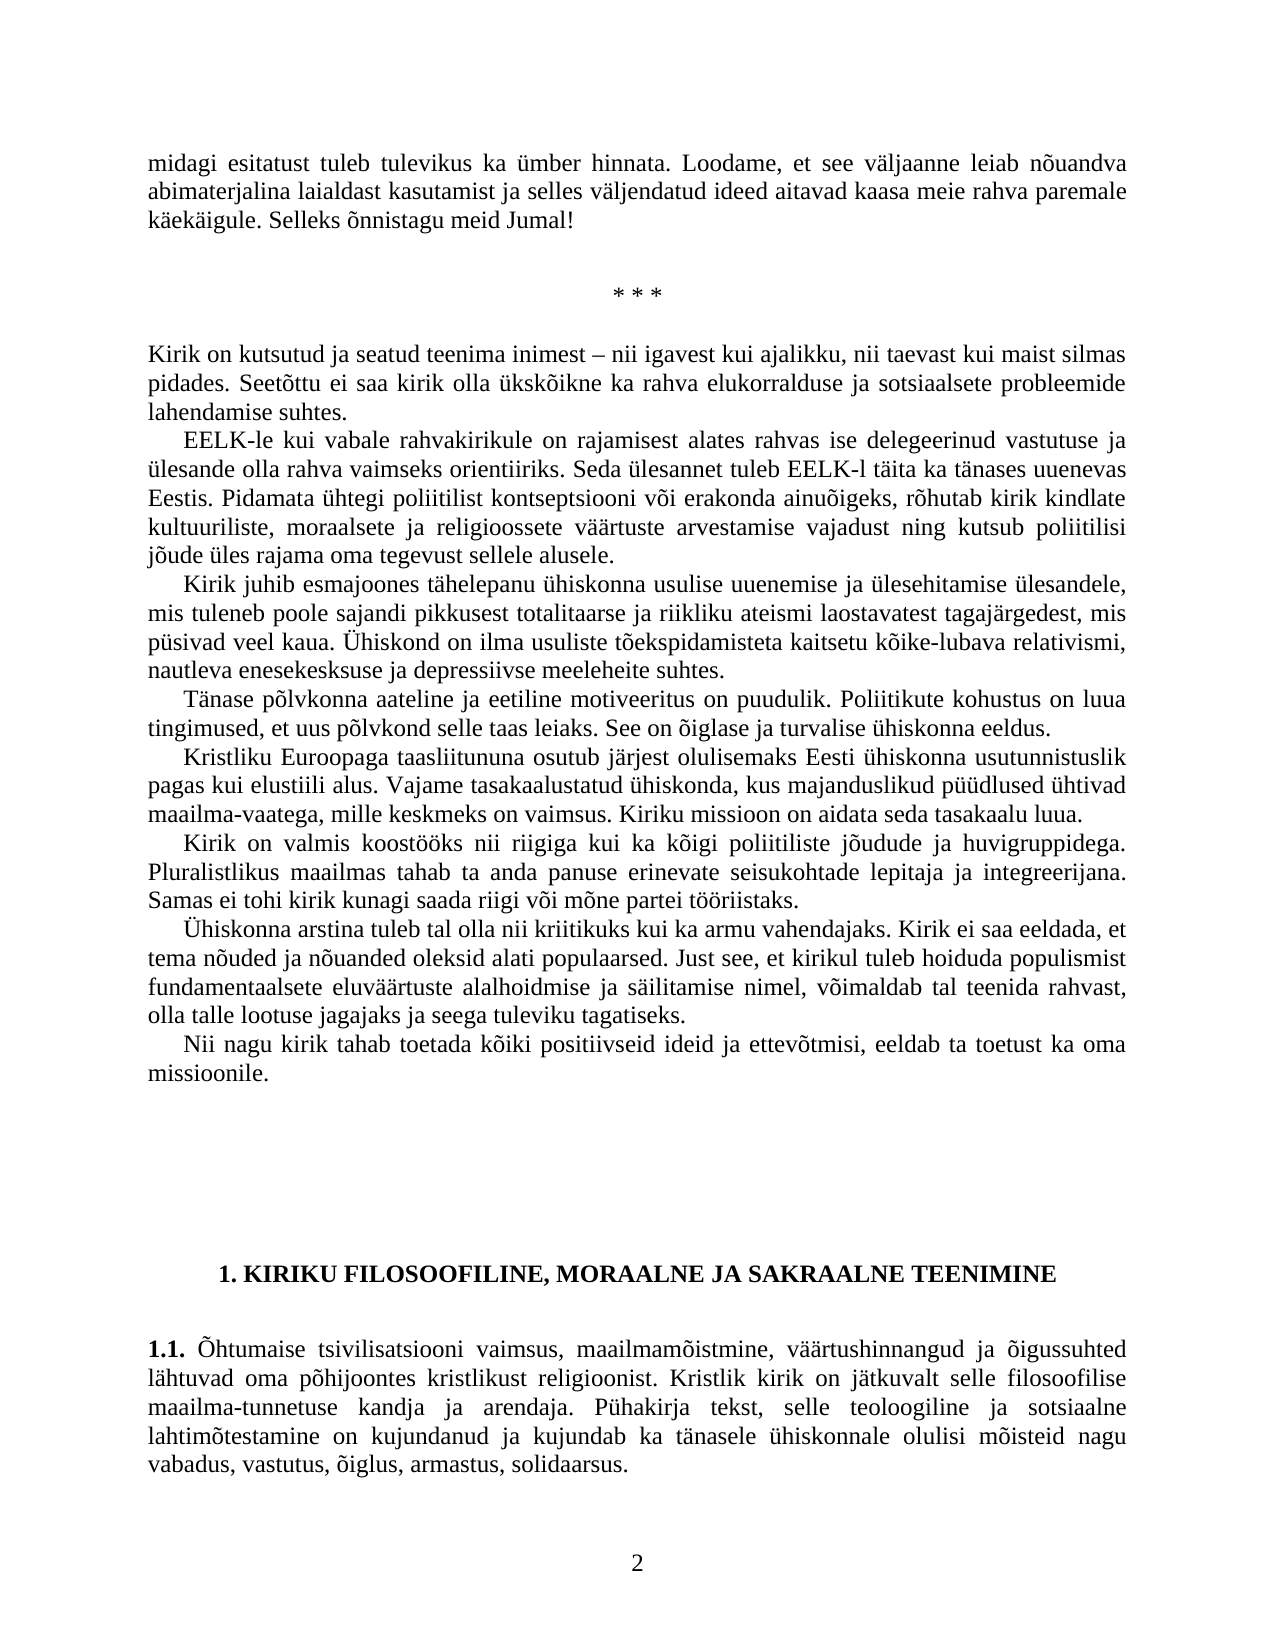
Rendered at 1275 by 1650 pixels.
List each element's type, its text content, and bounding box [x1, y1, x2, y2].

text * * * [148, 281, 1127, 310]
text Tänase põlvkonna aateline ja eetiline motiveeritus on puudulik. Poliitikute kohustus on luua tingimused, et uus põlvkond selle taas leiaks. See on õiglase ja turvalise ühiskonna eeldus. [148, 684, 1127, 742]
text EELK-le kui vabale rahvakirikule on rajamisest alates rahvas ise delegeerinud vastutuse ja ülesande olla rahva vaimseks orientiiriks. Seda ülesannet tuleb EELK-l täita ka tänases uuenevas Eestis. Pidamata ühtegi poliitilist kontseptsiooni või erakonda ainuõigeks, rõhutab kirik kindlate kultuuriliste, moraalsete ja religioossete väärtuste arvestamise vajadust ning kutsub poliitilisi jõude üles rajama oma tegevust sellele alusele. [148, 426, 1127, 569]
text Ühiskonna arstina tuleb tal olla nii kriitikuks kui ka armu vahendajaks. Kirik ei saa eeldada, et tema nõuded ja nõuanded oleksid alati populaarsed. Just see, et kirikul tuleb hoiduda populismist fundamentaalsete eluväärtuste alalhoidmise ja säilitamise nimel, võimaldab tal teenida rahvast, olla talle lootuse jagajaks ja seega tuleviku tagatiseks. [148, 914, 1127, 1029]
subtitle 1.1. Õhtumaise tsivilisatsiooni vaimsus, maailmamõistmine, väärtushinnangud ja õigussuhted lähtuvad oma põhijoontes kristlikust religioonist. Kristlik kirik on jätkuvalt selle filosoofilise maailma-tunnetuse kandja ja arendaja. Pühakirja tekst, selle teoloogiline ja sotsiaalne lahtimõtestamine on kujundanud ja kujundab ka tänasele ühiskonnale olulisi mõisteid nagu vabadus, vastutus, õiglus, armastus, solidaarsus. [148, 1334, 1127, 1478]
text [148, 148, 1127, 234]
text Kirik juhib esmajoones tähelepanu ühiskonna usulise uuenemise ja ülesehitamise ülesandele, mis tuleneb poole sajandi pikkusest totalitaarse ja riikliku ateismi laostavatest tagajärgedest, mis püsivad veel kaua. Ühiskond on ilma usuliste tõekspidamisteta kaitsetu kõike-lubava relativismi, nautleva enesekesksuse ja depressiivse meeleheite suhtes. [148, 569, 1127, 684]
text Nii nagu kirik tahab toetada kõiki positiivseid ideid ja ettevõtmisi, eeldab ta toetust ka oma missioonile. [148, 1029, 1127, 1087]
text Kirik on kutsutud ja seatud teenima inimest – nii igavest kui ajalikku, nii taevast kui maist silmas pidades. Seetõttu ei saa kirik olla ükskõikne ka rahva elukorralduse ja sotsiaalsete probleemide lahendamise suhtes. [148, 339, 1127, 426]
text Kristliku Euroopaga taasliitununa osutub järjest olulisemaks Eesti ühiskonna usutunnistuslik pagas kui elustiili alus. Vajame tasakaalustatud ühiskonda, kus majanduslikud püüdlused ühtivad maailma-vaatega, mille keskmeks on vaimsus. Kiriku missioon on aidata seda tasakaalu luua. [148, 742, 1127, 828]
text Kirik on valmis koostööks nii riigiga kui ka kõigi poliitiliste jõudude ja huvigruppidega. Pluralistlikus maailmas tahab ta anda panuse erinevate seisukohtade lepitaja ja integreerijana. Samas ei tohi kirik kunagi saada riigi või mõne partei tööriistaks. [148, 828, 1127, 914]
text 1. Kiriku filosoofiline, moraalne ja sakraalne teenimine [148, 1259, 1127, 1288]
